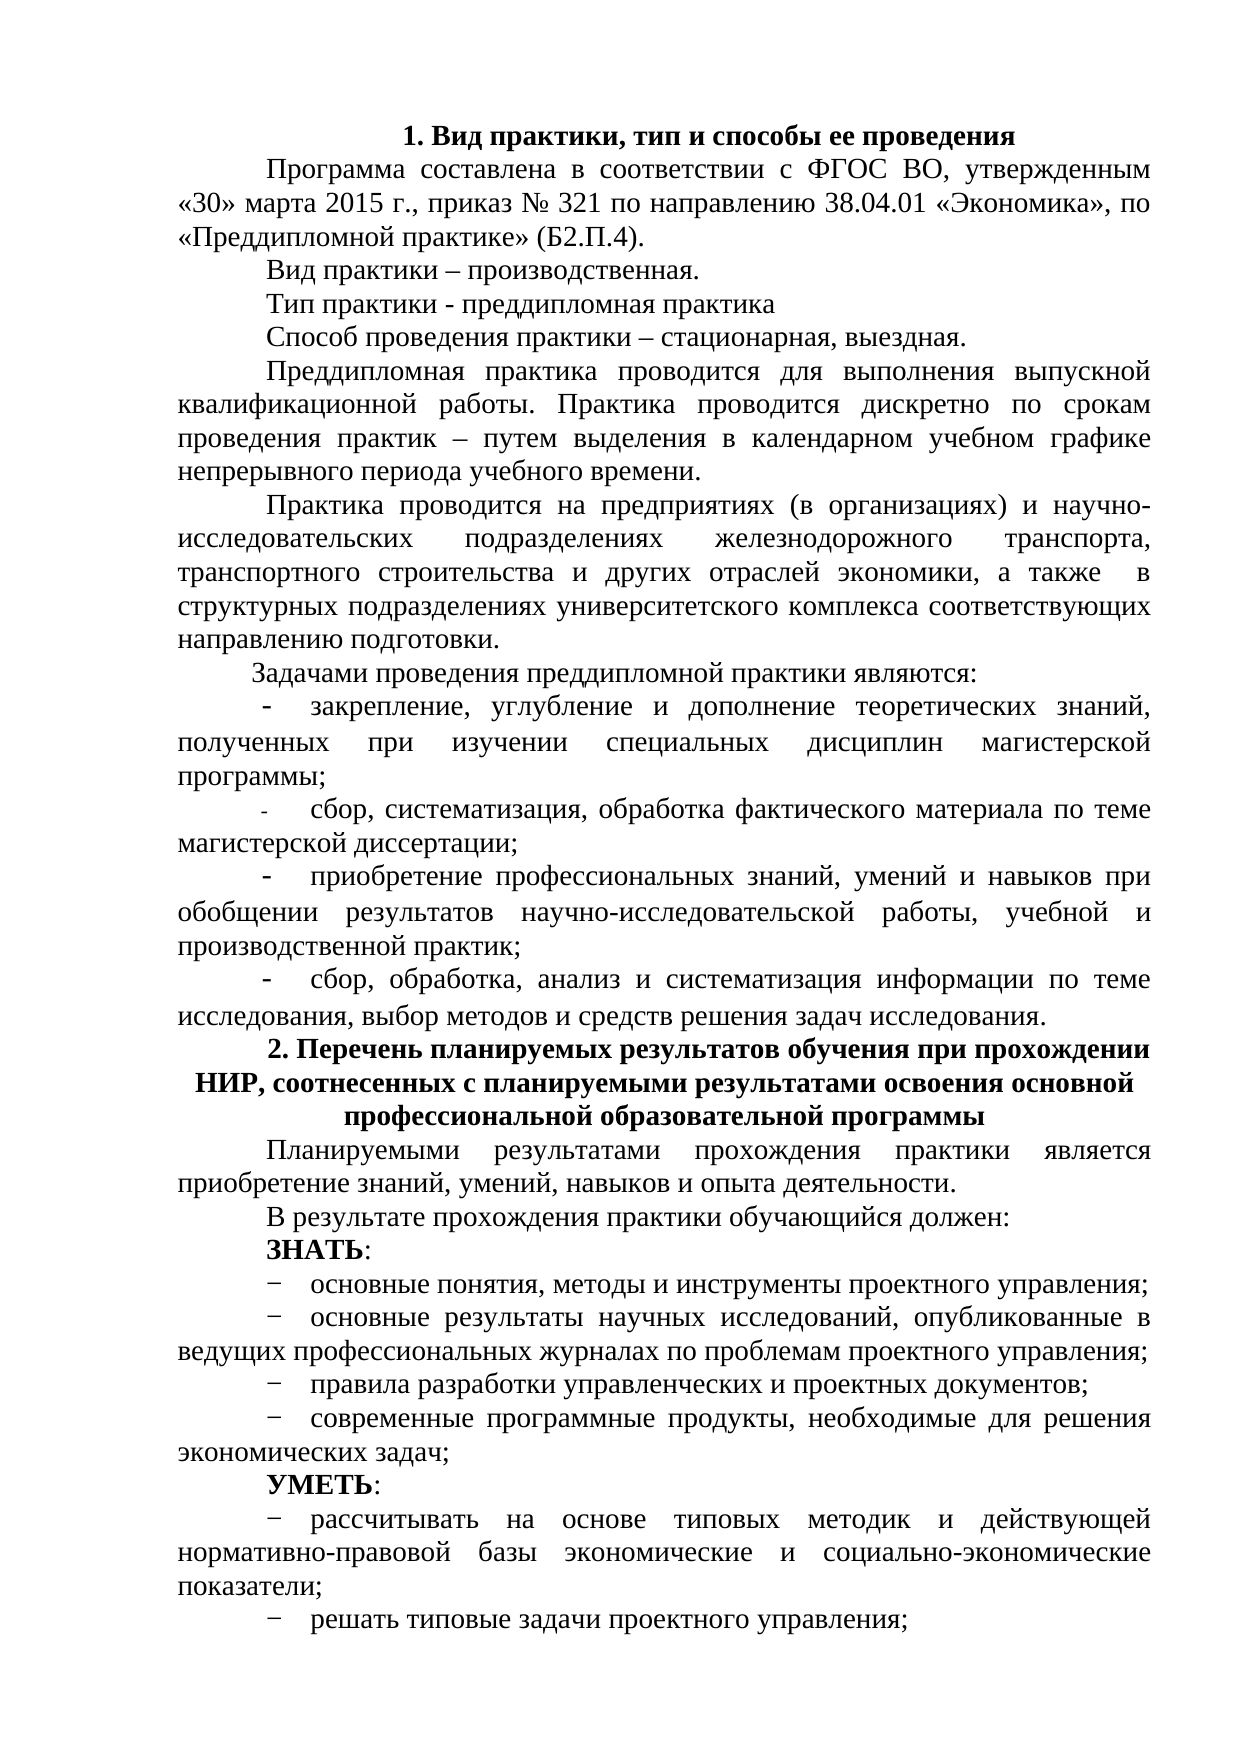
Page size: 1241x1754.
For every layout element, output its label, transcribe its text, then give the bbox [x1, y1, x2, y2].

list закрепление, углубление и дополнение теоретических знаний, полученных при изучении специальных дисциплин магистерской программы; [177, 688, 1152, 791]
list современные программные продукты, необходимые для решения экономических задач; [177, 1400, 1152, 1467]
text В результате прохождения практики обучающийся должен: [177, 1199, 1152, 1232]
text Программа составлена в соответствии с ФГОС ВО, утвержденным «30» марта 2015 г., приказ № 321 по направлению 38.04.01 «Экономика», по «Преддипломной практике» (Б2.П.4). [177, 152, 1152, 252]
text Способ проведения практики – стационарная, выездная. [177, 319, 1152, 353]
list рассчитывать на основе типовых методик и действующей нормативно-правовой базы экономические и социально-экономические показатели; [177, 1501, 1152, 1601]
list приобретение профессиональных знаний, умений и навыков при обобщении результатов научно-исследовательской работы, учебной и производственной практик; [177, 858, 1152, 962]
list правила разработки управленческих и проектных документов; [177, 1367, 1152, 1400]
text УМЕТЬ: [177, 1467, 1152, 1501]
text Тип практики - преддипломная практика [177, 286, 1152, 319]
text Вид практики – производственная. [177, 252, 1152, 286]
text Задачами проведения преддипломной практики являются: [177, 655, 1152, 688]
text Планируемыми результатами прохождения практики является приобретение знаний, умений, навыков и опыта деятельности. [177, 1132, 1152, 1199]
list основные понятия, методы и инструменты проектного управления; [177, 1266, 1152, 1299]
list сбор, систематизация, обработка фактического материала по теме магистерской диссертации; [177, 791, 1152, 858]
list решать типовые задачи проектного управления; [177, 1601, 1152, 1635]
text Преддипломная практика проводится для выполнения выпускной квалификационной работы. Практика проводится дискретно по срокам проведения практик – путем выделения в календарном учебном графике непрерывного периода учебного времени. [177, 353, 1152, 487]
list сбор, обработка, анализ и систематизация информации по теме исследования, выбор методов и средств решения задач исследования. [177, 962, 1152, 1031]
text Практика проводится на предприятиях (в организациях) и научно-исследовательских подразделениях железнодорожного транспорта, транспортного строительства и других отраслей экономики, а также в структурных подразделениях университетского комплекса соответствующих направлению подготовки. [177, 487, 1152, 655]
text 2. Перечень планируемых результатов обучения при прохождении НИР, соотнесенных с планируемыми результатами освоения основной профессиональной образовательной программы [177, 1031, 1152, 1132]
list основные результаты научных исследований, опубликованные в ведущих профессиональных журналах по проблемам проектного управления; [177, 1299, 1152, 1367]
text 1. Вид практики, тип и способы ее проведения [177, 118, 1152, 152]
text ЗНАТЬ: [177, 1232, 1152, 1266]
